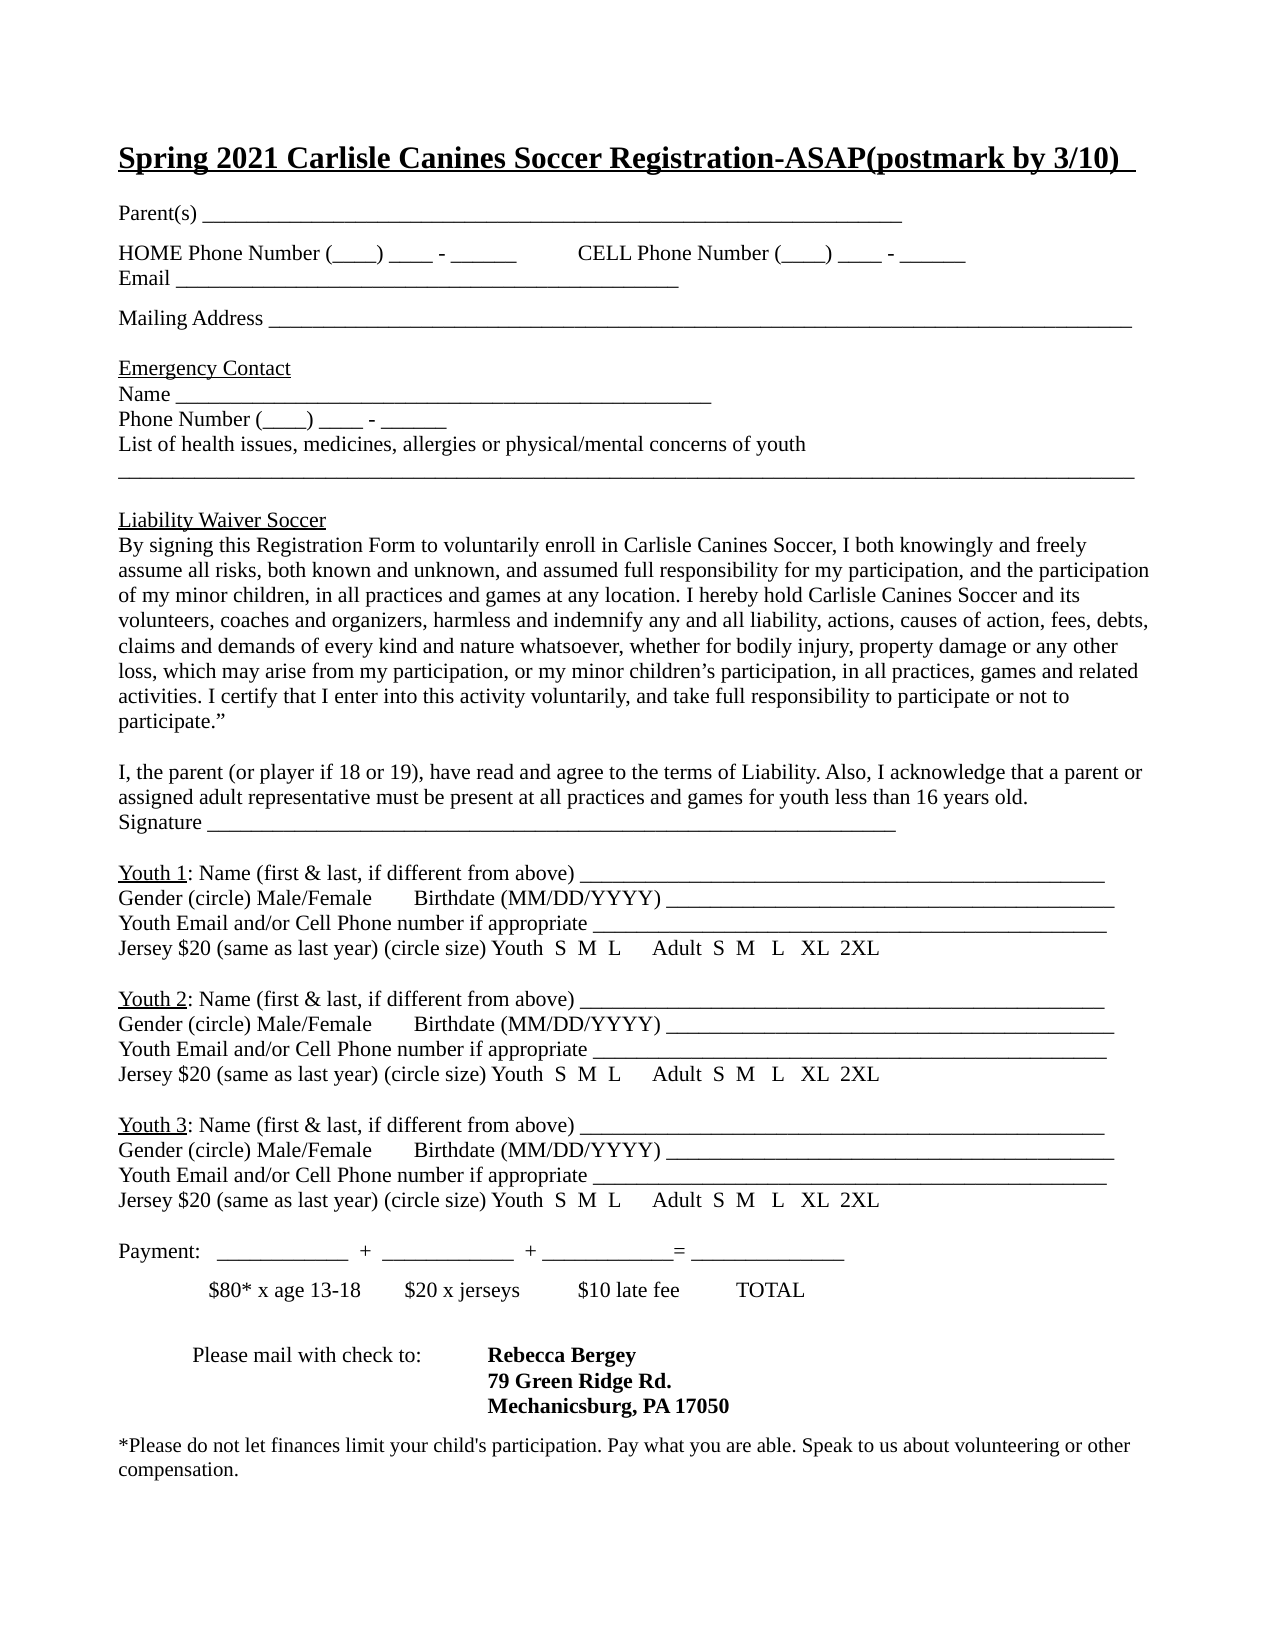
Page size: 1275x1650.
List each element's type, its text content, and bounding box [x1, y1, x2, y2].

text Mailing Address _______________________________________________________________________________ [118, 305, 1157, 330]
text _____________________________________________________________________________________________ [118, 456, 1157, 481]
text Jersey $20 (same as last year) (circle size) Youth S M L Adult S M L XL 2XL [118, 935, 1157, 960]
text Gender (circle) Male/Female Birthdate (MM/DD/YYYY) _________________________________________ [118, 885, 1157, 910]
text Name _________________________________________________ [118, 381, 1157, 406]
text Jersey $20 (same as last year) (circle size) Youth S M L Adult S M L XL 2XL [118, 1187, 1157, 1212]
text By signing this Registration Form to voluntarily enroll in Carlisle Canines Soccer, I both knowingly and freely assume all risks, both known and unknown, and assumed full responsibility for my participation, and the participation of my minor children, in all practices and games at any location. I hereby hold Carlisle Canines Soccer and its volunteers, coaches and organizers, harmless and indemnify any and all liability, actions, causes of action, fees, debts, claims and demands of every kind and nature whatsoever, whether for bodily injury, property damage or any other loss, which may arise from my participation, or my minor children’s participation, in all practices, games and related activities. I certify that I enter into this activity voluntarily, and take full responsibility to participate or not to participate.” I, the parent (or player if 18 or 19), have read and agree to the terms of Liability. Also, I acknowledge that a parent or assigned adult representative must be present at all practices and games for youth less than 16 years old. [118, 532, 1157, 809]
text Email ______________________________________________ [118, 265, 1157, 290]
text List of health issues, medicines, allergies or physical/mental concerns of youth [118, 431, 1157, 456]
text *Please do not let finances limit your child's participation. Pay what you are able. Speak to us about volunteering or other compensation. [118, 1433, 1157, 1481]
text Youth 2: Name (first & last, if different from above) ________________________________________________ [118, 986, 1157, 1011]
text Phone Number (____) ____ - ______ [118, 406, 1157, 431]
text Emergency Contact [118, 355, 1157, 381]
text $80* x age 13-18 $20 x jerseys $10 late fee TOTAL [192, 1277, 1157, 1303]
text Youth Email and/or Cell Phone number if appropriate _______________________________________________ [118, 1162, 1157, 1187]
text HOME Phone Number (____) ____ - ______ CELL Phone Number (____) ____ - ______ [118, 240, 1157, 265]
text Youth Email and/or Cell Phone number if appropriate _______________________________________________ [118, 1036, 1157, 1061]
text Youth 1: Name (first & last, if different from above) ________________________________________________ [118, 859, 1157, 885]
text Liability Waiver Soccer [118, 507, 1157, 532]
text Gender (circle) Male/Female Birthdate (MM/DD/YYYY) _________________________________________ [118, 1137, 1157, 1162]
text Jersey $20 (same as last year) (circle size) Youth S M L Adult S M L XL 2XL [118, 1061, 1157, 1086]
text Gender (circle) Male/Female Birthdate (MM/DD/YYYY) _________________________________________ [118, 1011, 1157, 1036]
text Signature _______________________________________________________________ [118, 809, 1157, 834]
text Youth 3: Name (first & last, if different from above) ________________________________________________ [118, 1112, 1157, 1137]
text Youth Email and/or Cell Phone number if appropriate _______________________________________________ [118, 910, 1157, 935]
text Parent(s) ________________________________________________________________ [118, 175, 1157, 225]
text Please mail with check to: Rebecca Bergey 79 Green Ridge Rd. Mechanicsburg, PA 17050 [192, 1317, 1157, 1418]
subtitle Spring 2021 Carlisle Canines Soccer Registration-ASAP(postmark by 3/10) [118, 139, 1157, 175]
text Payment: ____________ + ____________ + ____________= ______________ [118, 1238, 1157, 1263]
